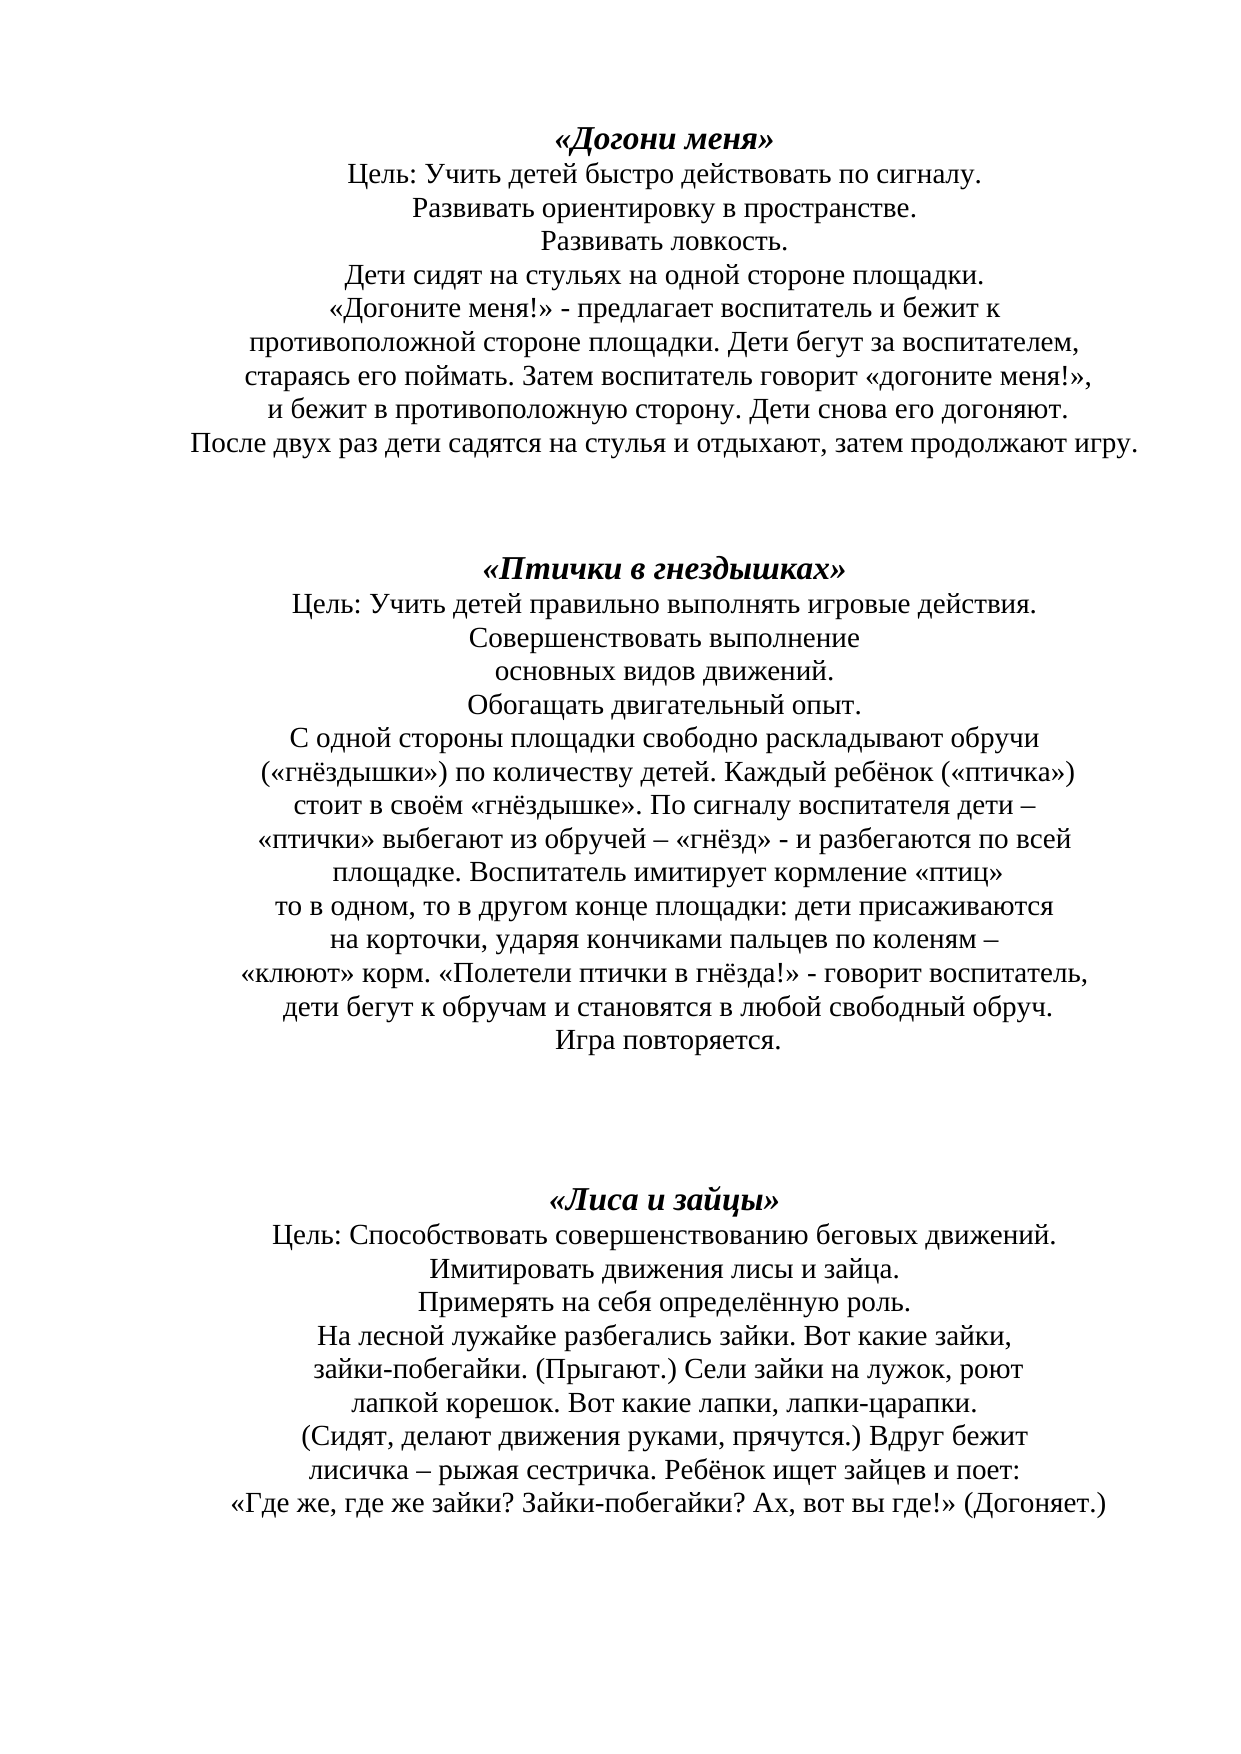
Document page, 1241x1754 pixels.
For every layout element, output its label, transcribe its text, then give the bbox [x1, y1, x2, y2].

text зайки-побегайки. (Прыгают.) Сели зайки на лужок, роют [177, 1351, 1152, 1385]
text Обогащать двигательный опыт. [177, 687, 1152, 720]
text «птички» выбегают из обручей – «гнёзд» - и разбегаются по всей [177, 821, 1152, 854]
text Цель: Учить детей быстро действовать по сигналу. [177, 156, 1152, 190]
text «клюют» корм. «Полетели птички в гнёзда!» - говорит воспитатель, [177, 955, 1152, 989]
text на корточки, ударяя кончиками пальцев по коленям – [177, 922, 1152, 955]
text «Лиса и зайцы» [177, 1179, 1152, 1217]
text то в одном, то в другом конце площадки: дети присаживаются [177, 888, 1152, 922]
text дети бегут к обручам и становятся в любой свободный обруч. [177, 989, 1152, 1022]
text противоположной стороне площадки. Дети бегут за воспитателем, [177, 324, 1152, 358]
text Дети сидят на стульях на одной стороне площадки. [177, 257, 1152, 291]
text площадке. Воспитатель имитирует кормление «птиц» [177, 854, 1152, 888]
text «Догони меня» [177, 118, 1152, 156]
text «Птички в гнездышках» [177, 548, 1152, 586]
text Цель: Учить детей правильно выполнять игровые действия. [177, 586, 1152, 620]
text и бежит в противоположную сторону. Дети снова его догоняют. [177, 391, 1152, 425]
text «Догоните меня!» - предлагает воспитатель и бежит к [177, 291, 1152, 324]
text Примерять на себя определённую роль. [177, 1284, 1152, 1318]
text Игра повторяется. [177, 1022, 1152, 1056]
text Совершенствовать выполнение основных видов движений. [177, 620, 1152, 687]
text стараясь его поймать. Затем воспитатель говорит «догоните меня!», [177, 358, 1152, 391]
text Имитировать движения лисы и зайца. [177, 1251, 1152, 1284]
text На лесной лужайке разбегались зайки. Вот какие зайки, [177, 1318, 1152, 1351]
text лисичка – рыжая сестричка. Ребёнок ищет зайцев и поет: [177, 1452, 1152, 1486]
text После двух раз дети садятся на стулья и отдыхают, затем продолжают игру. [177, 425, 1152, 486]
text Цель: Способствовать совершенствованию беговых движений. [177, 1217, 1152, 1251]
text С одной стороны площадки свободно раскладывают обручи [177, 720, 1152, 754]
text Развивать ловкость. [177, 223, 1152, 257]
text лапкой корешок. Вот какие лапки, лапки-царапки. [177, 1385, 1152, 1418]
text стоит в своём «гнёздышке». По сигналу воспитателя дети – [177, 787, 1152, 821]
text («гнёздышки») по количеству детей. Каждый ребёнок («птичка») [177, 754, 1152, 787]
text «Где же, где же зайки? Зайки-побегайки? Ах, вот вы где!» (Догоняет.) [177, 1486, 1152, 1519]
text (Сидят, делают движения руками, прячутся.) Вдруг бежит [177, 1418, 1152, 1452]
text Развивать ориентировку в пространстве. [177, 190, 1152, 223]
